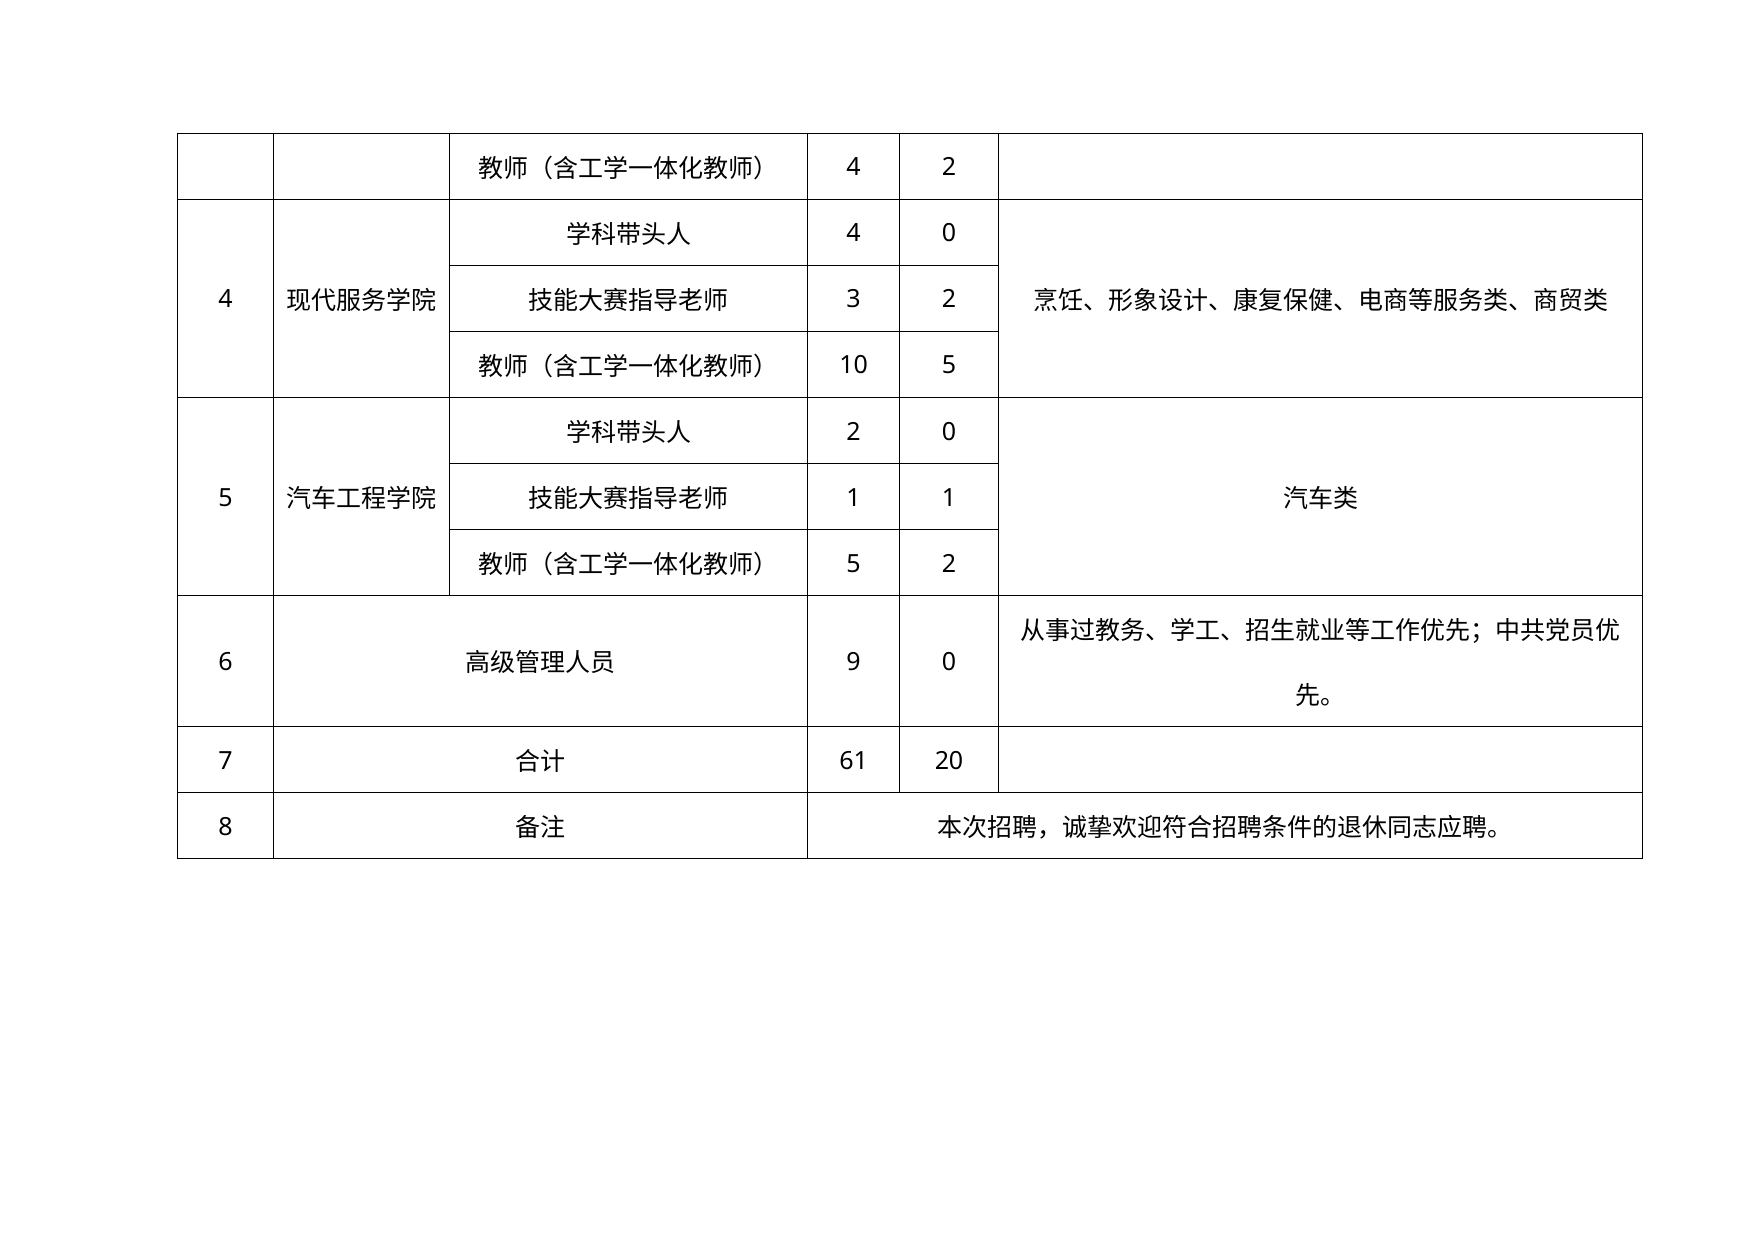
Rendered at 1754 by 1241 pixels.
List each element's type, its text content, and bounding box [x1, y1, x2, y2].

table_cell 从事过教务、学工、招生就业等工作优先；中共党员优先。 [999, 596, 1642, 726]
table_cell 4 [808, 134, 899, 199]
table_cell 0 [900, 398, 998, 463]
table_cell 技能大赛指导老师 [450, 464, 807, 529]
table_cell 4 [178, 200, 273, 397]
table_cell 20 [900, 727, 998, 792]
table_cell 0 [900, 200, 998, 265]
table_cell 烹饪、形象设计、康复保健、电商等服务类、商贸类 [999, 200, 1642, 397]
table_cell 5 [900, 332, 998, 397]
table_cell 现代服务学院 [274, 200, 449, 397]
table_cell 教师（含工学一体化教师） [450, 530, 807, 595]
table_cell 0 [900, 596, 998, 726]
table_cell 本次招聘，诚挚欢迎符合招聘条件的退休同志应聘。 [808, 793, 1642, 858]
table_cell 合计 [274, 727, 807, 792]
table_cell 2 [900, 530, 998, 595]
table_cell 9 [808, 596, 899, 726]
table_cell 5 [178, 398, 273, 595]
table_cell 学科带头人 [450, 398, 807, 463]
table_cell 学科带头人 [450, 200, 807, 265]
table_cell 高级管理人员 [274, 596, 807, 726]
table_cell 汽车类 [999, 398, 1642, 595]
table_cell 3 [808, 266, 899, 331]
table_cell 4 [808, 200, 899, 265]
table_cell 61 [808, 727, 899, 792]
table_cell 6 [178, 596, 273, 726]
table_cell 8 [178, 793, 273, 858]
table_cell 2 [808, 398, 899, 463]
table_cell 2 [900, 266, 998, 331]
table_cell 5 [808, 530, 899, 595]
table_cell 教师（含工学一体化教师） [450, 332, 807, 397]
table_cell 1 [900, 464, 998, 529]
table_cell 备注 [274, 793, 807, 858]
table_cell 教师（含工学一体化教师） [450, 134, 807, 199]
table_cell 2 [900, 134, 998, 199]
table_cell 7 [178, 727, 273, 792]
table_cell 10 [808, 332, 899, 397]
table_cell 技能大赛指导老师 [450, 266, 807, 331]
table_cell [999, 727, 1642, 792]
table_cell 汽车工程学院 [274, 398, 449, 595]
table_cell 1 [808, 464, 899, 529]
